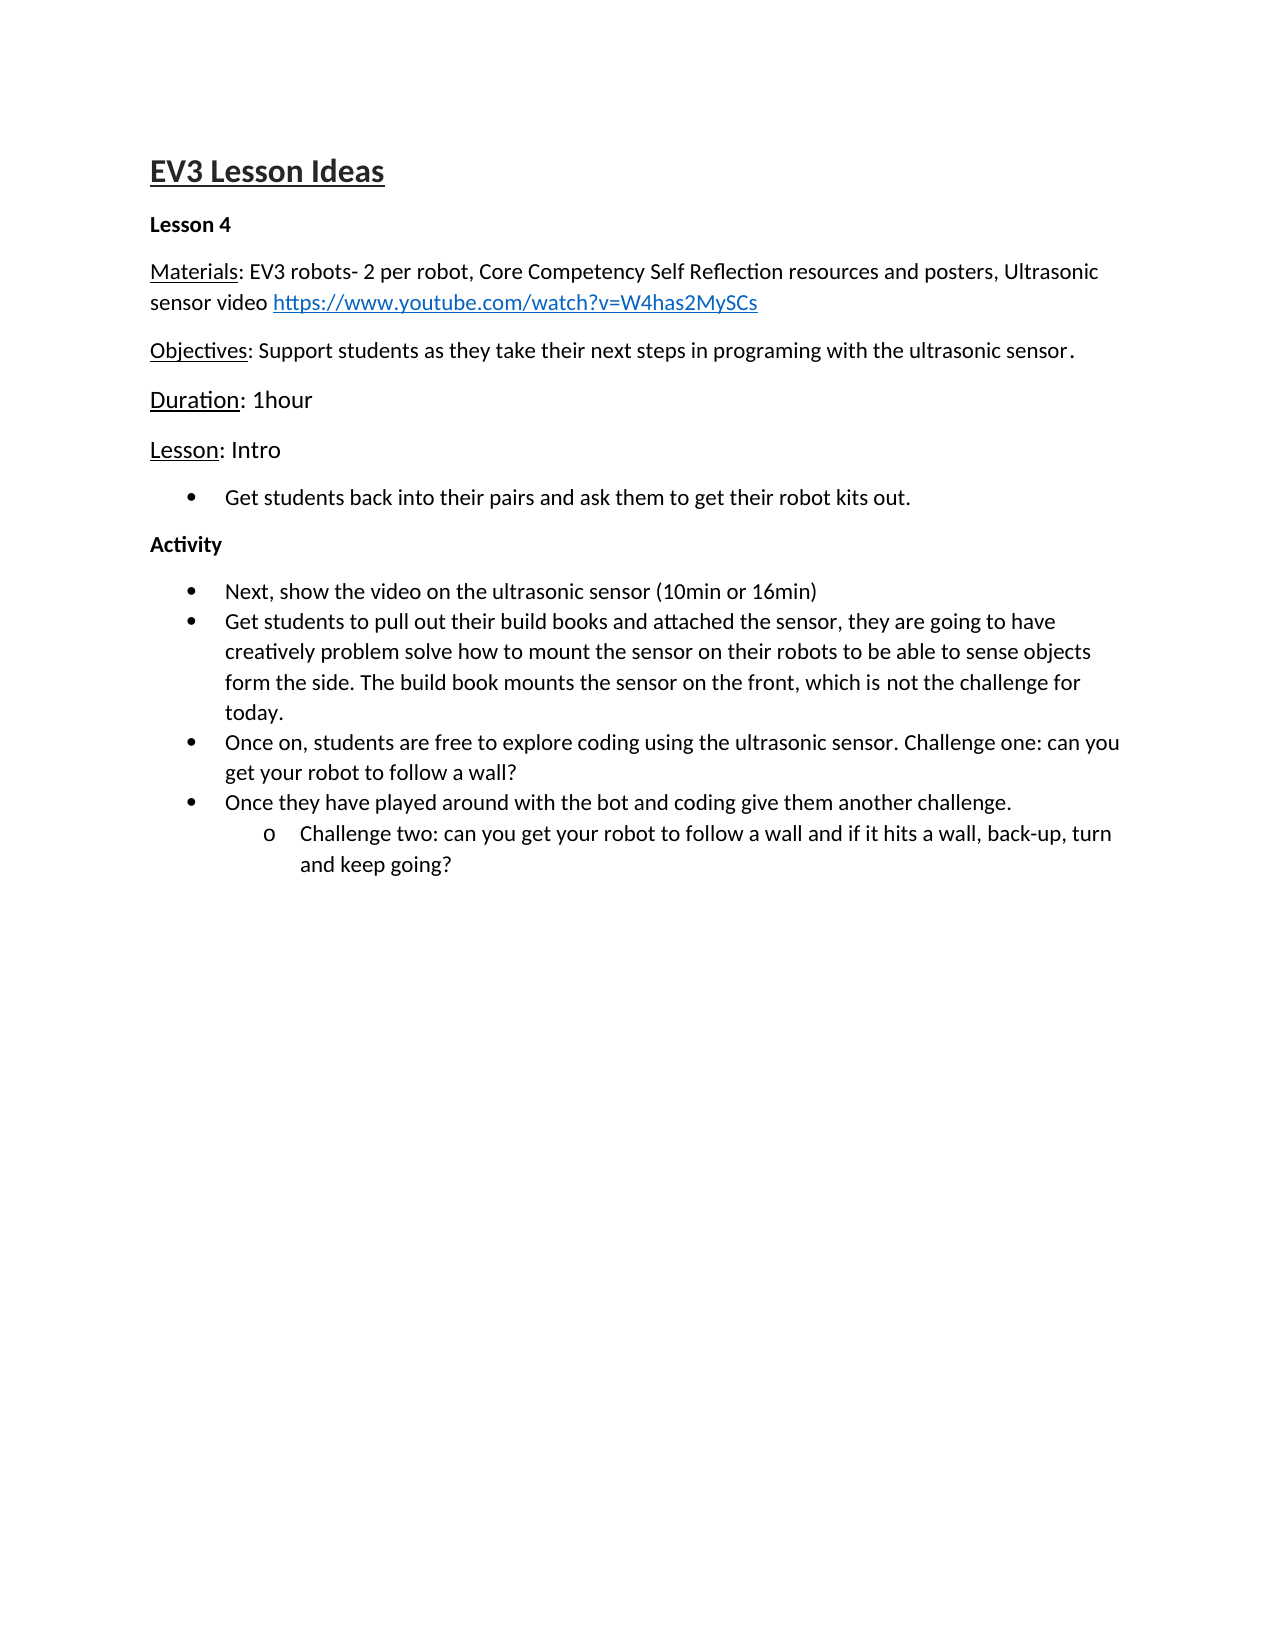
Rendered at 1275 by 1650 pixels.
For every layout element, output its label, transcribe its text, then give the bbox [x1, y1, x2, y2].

text Activity [150, 530, 1125, 558]
list Get students back into their pairs and ask them to get their robot kits out. [187, 483, 1125, 511]
list Challenge two: can you get your robot to follow a wall and if it hits a wall, back-up, turn and keep going? [262, 819, 1125, 878]
text EV3 Lesson Ideas [150, 150, 1125, 191]
list Once they have played around with the bot and coding give them another challenge. [187, 788, 1125, 817]
text Duration: 1hour [150, 384, 1125, 415]
list Next, show the video on the ultrasonic sensor (10min or 16min) [187, 577, 1125, 605]
text Objectives: Support students as they take their next steps in programing with the ultrasonic sensor. [150, 334, 1125, 365]
text Lesson 4 [150, 211, 1125, 239]
list Get students to pull out their build books and attached the sensor, they are going to have creatively problem solve how to mount the sensor on their robots to be able to sense objects form the side. The build book mounts the sensor on the front, which is not the challenge for today. [187, 607, 1125, 726]
text Lesson: Intro [150, 434, 1125, 464]
text Materials: EV3 robots- 2 per robot, Core Competency Self Reflection resources and posters, Ultrasonic sensor video https://www.youtube.com/watch?v=W4has2MySCs [150, 257, 1125, 316]
list Once on, students are free to explore coding using the ultrasonic sensor. Challenge one: can you get your robot to follow a wall? [187, 728, 1125, 786]
